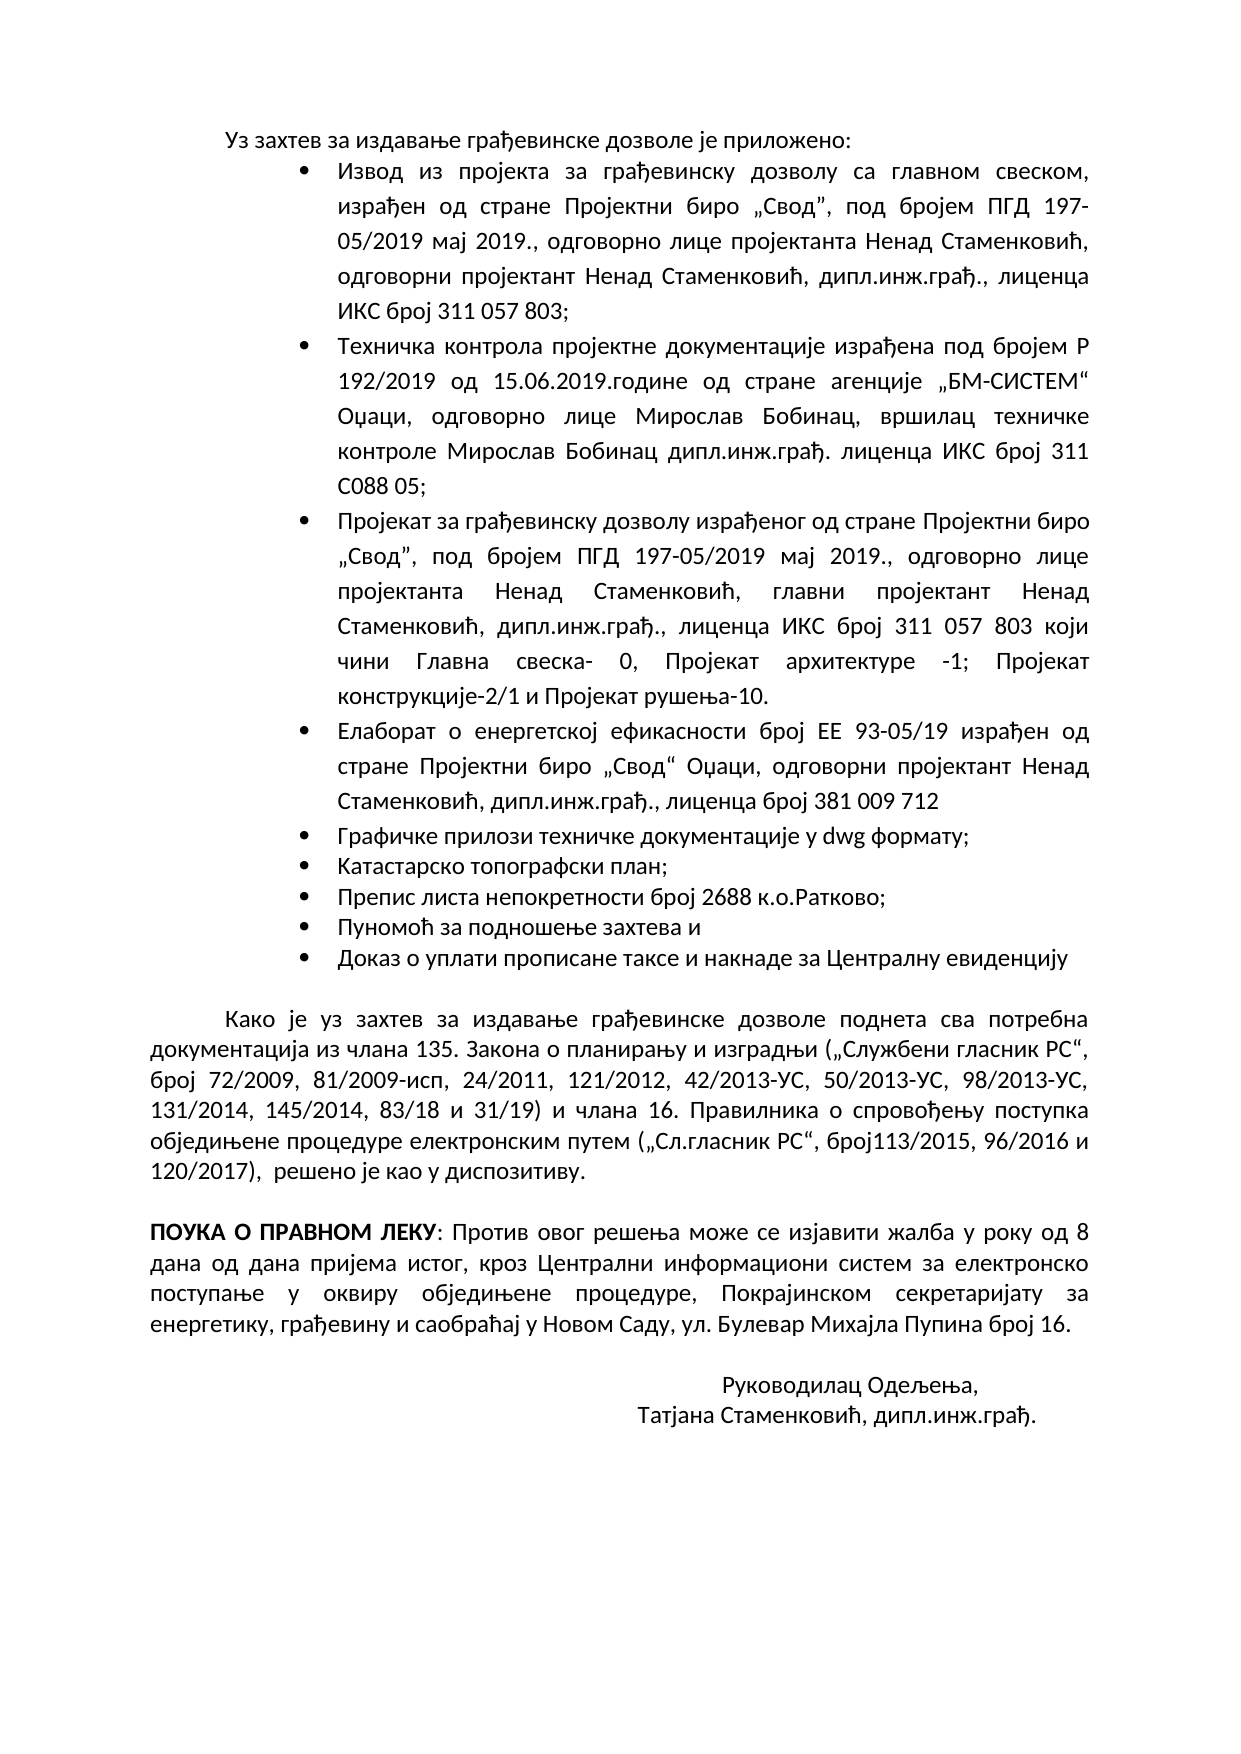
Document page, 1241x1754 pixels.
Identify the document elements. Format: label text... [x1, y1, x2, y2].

text Уз захтев за издавање грађевинске дозволе је приложено: [150, 124, 1090, 155]
list Пројекат за грађевинску дозволу израђеног од стране Пројектни биро „Свод”, под бројем ПГД 197-05/2019 мај 2019., одговорно лице пројектанта Ненад Стаменковић, главни пројектант Ненад Стаменковић, дипл.инж.грађ., лиценца ИКС број 311 057 803 који чини Главна свеска- 0, Пројекат архитектуре -1; Пројекат конструкције-2/1 и Пројекат рушења-10. [300, 505, 1090, 710]
list Графичке прилози техничке документације у dwg формату; [300, 820, 1090, 850]
list Техничка контрола пројектне документације израђена под бројем Р 192/2019 од 15.06.2019.године од стране агенције „БМ-СИСТЕМ“ Оџаци, одговорно лице Мирослав Бобинац, вршилац техничке контроле Мирослав Бобинац дипл.инж.грађ. лиценца ИКС број 311 С088 05; [300, 330, 1090, 500]
text Како је уз захтев за издавање грађевинске дозволе поднета сва потребна документација из члана 135. Закона о планирању и изградњи („Службени гласник РС“, број 72/2009, 81/2009-исп, 24/2011, 121/2012, 42/2013-УС, 50/2013-УС, 98/2013-УС, 131/2014, 145/2014, 83/18 и 31/19) и члана 16. Правилника о спровођењу поступка обједињене процедуре електронским путем („Сл.гласник РС“, брoj113/2015, 96/2016 и 120/2017), решено је као у диспозитиву. [150, 1003, 1090, 1186]
list Елаборат о енергетској ефикасности број ЕЕ 93-05/19 израђен од стране Пројектни биро „Свод“ Оџаци, одговорни пројектант Ненад Стаменковић, дипл.инж.грађ., лиценца број 381 009 712 [300, 715, 1090, 815]
list Пуномоћ за подношење захтева и [300, 911, 1090, 942]
text Татјана Стаменковић, дипл.инж.грађ. [150, 1400, 1090, 1430]
list Доказ о уплати прописане таксе и накнаде за Централну евиденцију [300, 942, 1090, 972]
list Kатастарско топографски план; [300, 850, 1090, 881]
list Препис листа непокретности број 2688 к.о.Ратково; [300, 881, 1090, 911]
list Извод из пројекта за грађевинску дозволу са главном свеском, израђен од стране Пројектни биро „Свод”, под бројем ПГД 197-05/2019 мај 2019., одговорно лице пројектанта Ненад Стаменковић, одговорни пројектант Ненад Стаменковић, дипл.инж.грађ., лиценца ИКС број 311 057 803; [300, 155, 1090, 325]
text ПОУКА О ПРАВНОМ ЛЕКУ: Против овог решења може се изјавити жалба у року од 8 дана од дана пријема истог, кроз Централни информациони систем за електронско поступање у оквиру обједињене процедуре, Покрајинском секретаријату за eнергетику, грађевину и саобраћај у Новом Саду, ул. Булевар Михајла Пупина број 16. [150, 1217, 1090, 1339]
text Руководилац Одељења, [150, 1369, 1090, 1400]
